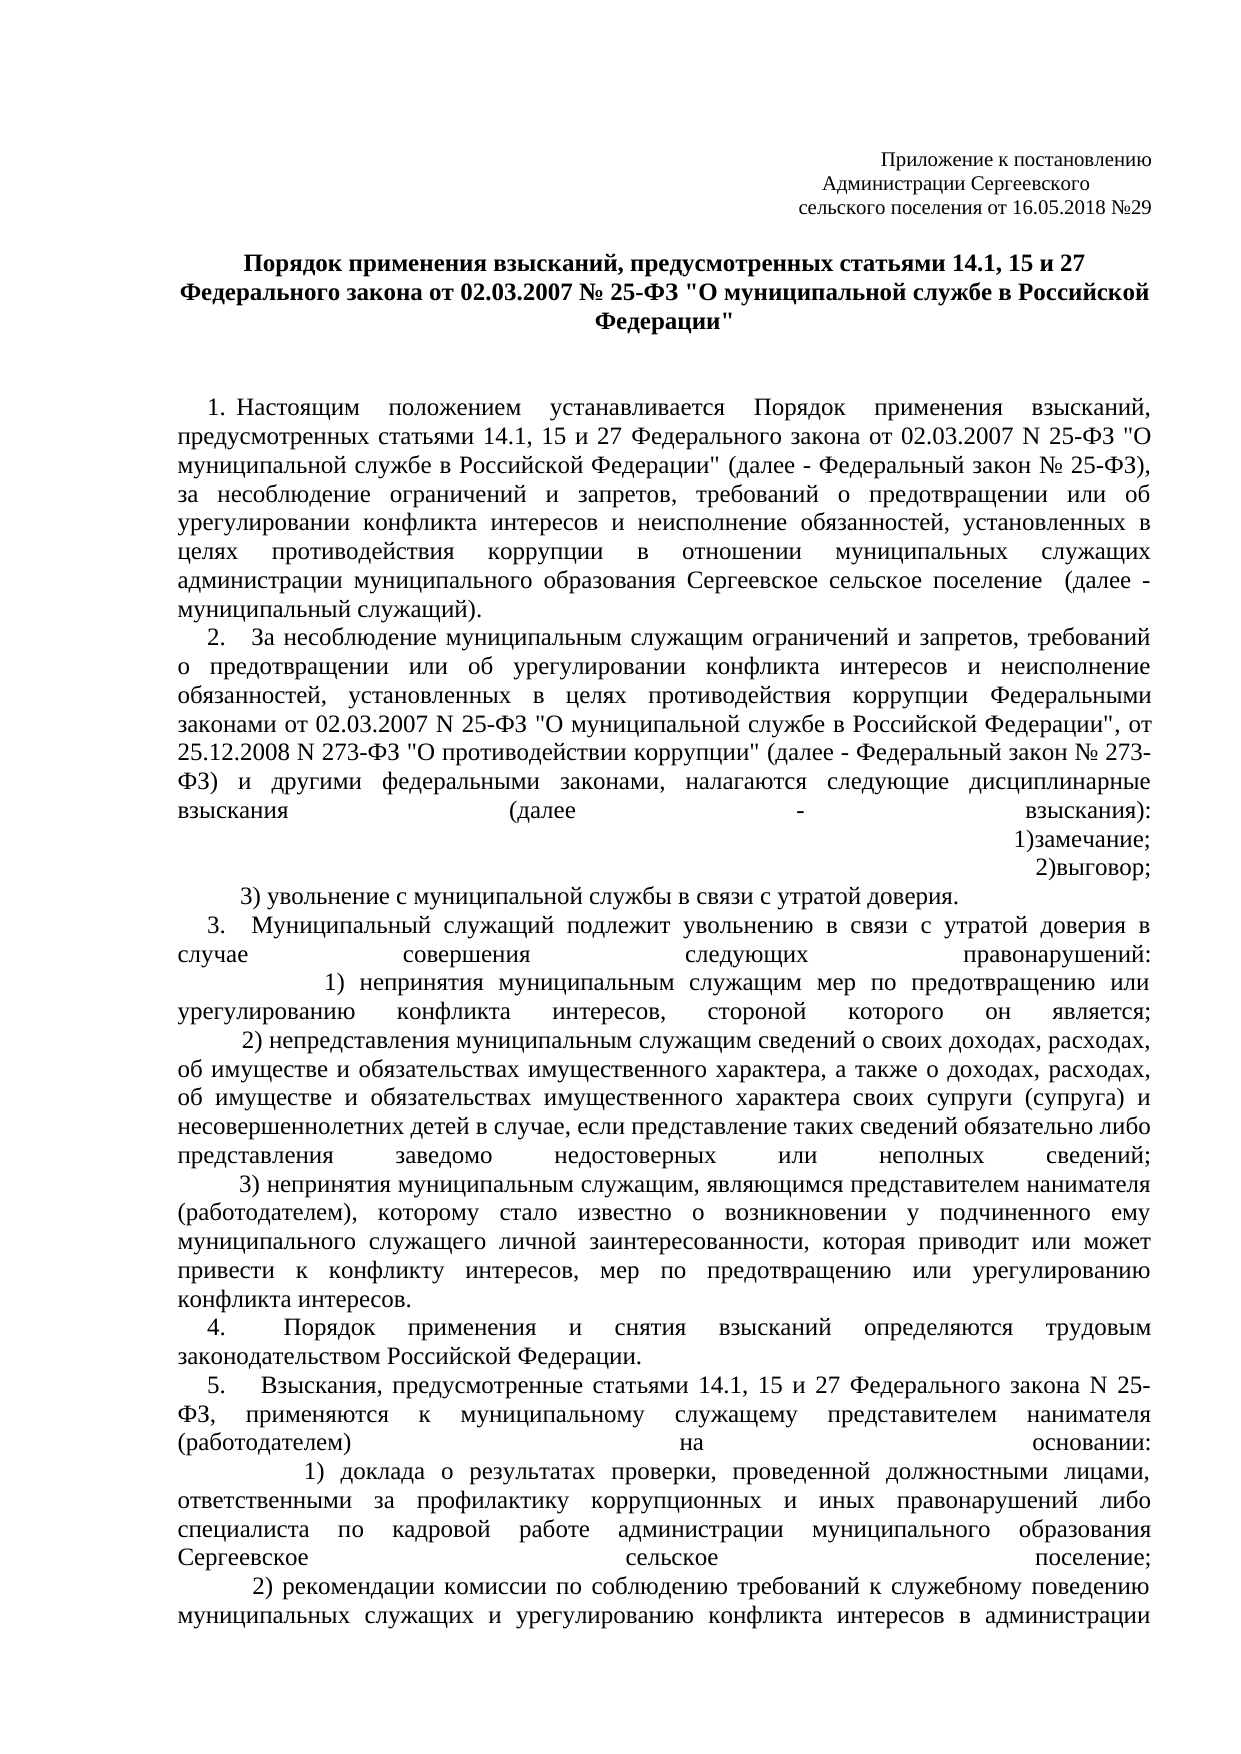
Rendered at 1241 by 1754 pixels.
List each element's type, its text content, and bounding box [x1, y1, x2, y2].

text Приложение к постановлению [177, 118, 1152, 171]
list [177, 1370, 1152, 1629]
list За несоблюдение муниципальным служащим ограничений и запретов, требований о предотвращении или об урегулировании конфликта интересов и неисполнение обязанностей, установленных в целях противодействия коррупции Федеральными законами от 02.03.2007 N 25-ФЗ "О муниципальной службе в Российской Федерации", от 25.12.2008 N 273-ФЗ "О противодействии коррупции" (далее - Федеральный закон № 273-ФЗ) и другими федеральными законами, налагаются следующие дисциплинарные взыскания (далее - взыскания): 1)замечание; 2)выговор; 3) увольнение с муниципальной службы в связи с утратой доверия. [177, 622, 1152, 910]
text сельского поселения от 16.05.2018 №29 [177, 195, 1152, 219]
text Администрации Сергеевского [177, 171, 1152, 195]
text Порядок применения взысканий, предусмотренных статьями 14.1, 15 и 27 Федерального закона от 02.03.2007 № 25-ФЗ "О муниципальной службе в Российской Федерации" [177, 248, 1152, 334]
list Муниципальный служащий подлежит увольнению в связи с утратой доверия в случае совершения следующих правонарушений: 1) непринятия муниципальным служащим мер по предотвращению или урегулированию конфликта интересов, стороной которого он является; 2) непредставления муниципальным служащим сведений о своих доходах, расходах, об имуществе и обязательствах имущественного характера, а также о доходах, расходах, об имуществе и обязательствах имущественного характера своих супруги (супруга) и несовершеннолетних детей в случае, если представление таких сведений обязательно либо представления заведомо недостоверных или неполных сведений; 3) непринятия муниципальным служащим, являющимся представителем нанимателя (работодателем), которому стало известно о возникновении у подчиненного ему муниципального служащего личной заинтересованности, которая приводит или может привести к конфликту интересов, мер по предотвращению или урегулированию конфликта интересов. [177, 910, 1152, 1312]
list Порядок применения и снятия взысканий определяются трудовым законодательством Российской Федерации. [177, 1312, 1152, 1370]
list Настоящим положением устанавливается Порядок применения взысканий, предусмотренных статьями 14.1, 15 и 27 Федерального закона от 02.03.2007 N 25-ФЗ "О муниципальной службе в Российской Федерации" (далее - Федеральный закон № 25-ФЗ), за несоблюдение ограничений и запретов, требований о предотвращении или об урегулировании конфликта интересов и неисполнение обязанностей, установленных в целях противодействия коррупции в отношении муниципальных служащих администрации муниципального образования Сергеевское сельское поселение (далее - муниципальный служащий). [177, 392, 1152, 622]
